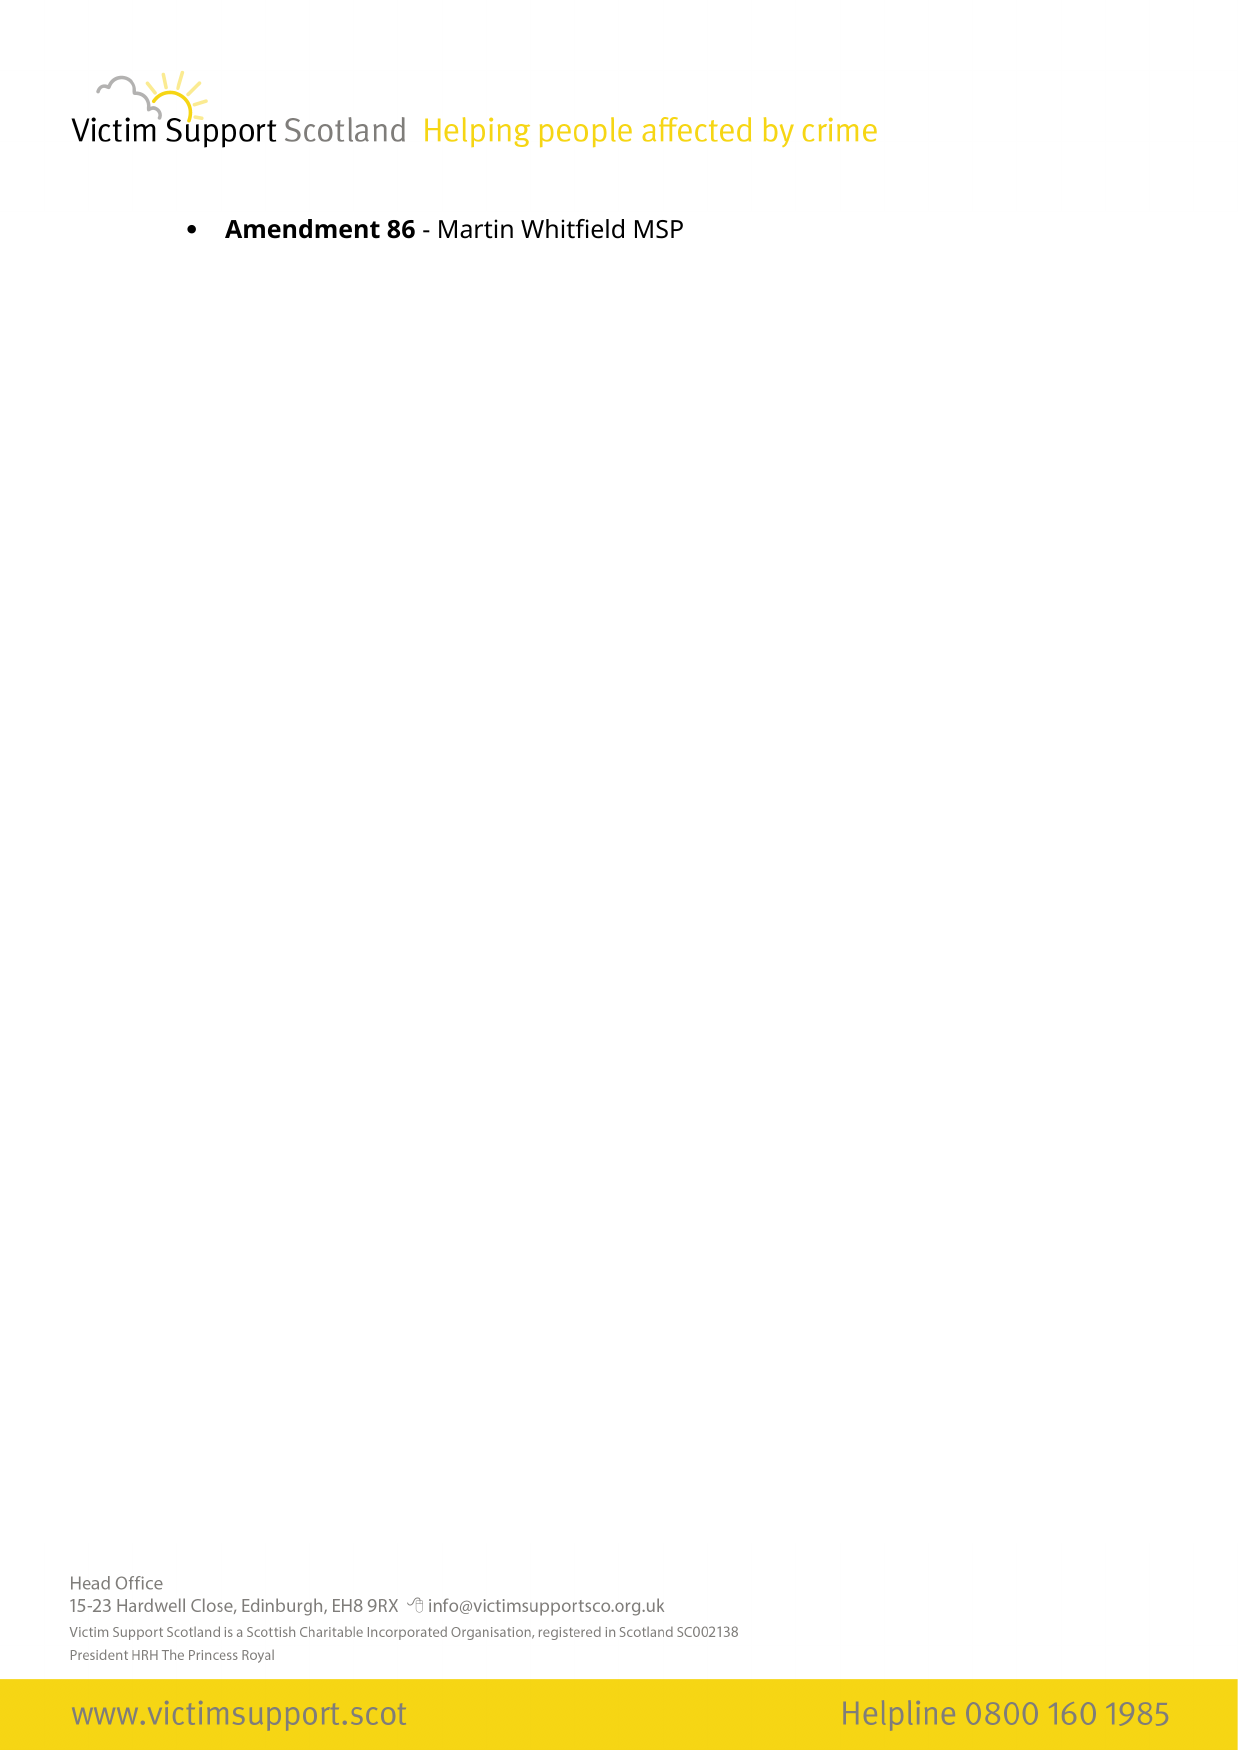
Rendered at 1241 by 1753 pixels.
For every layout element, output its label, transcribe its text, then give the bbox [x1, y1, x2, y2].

list Amendment 86 - Martin Whitfield MSP [187, 212, 1090, 246]
picture [0, 1543, 1238, 1750]
picture [0, 0, 1238, 212]
